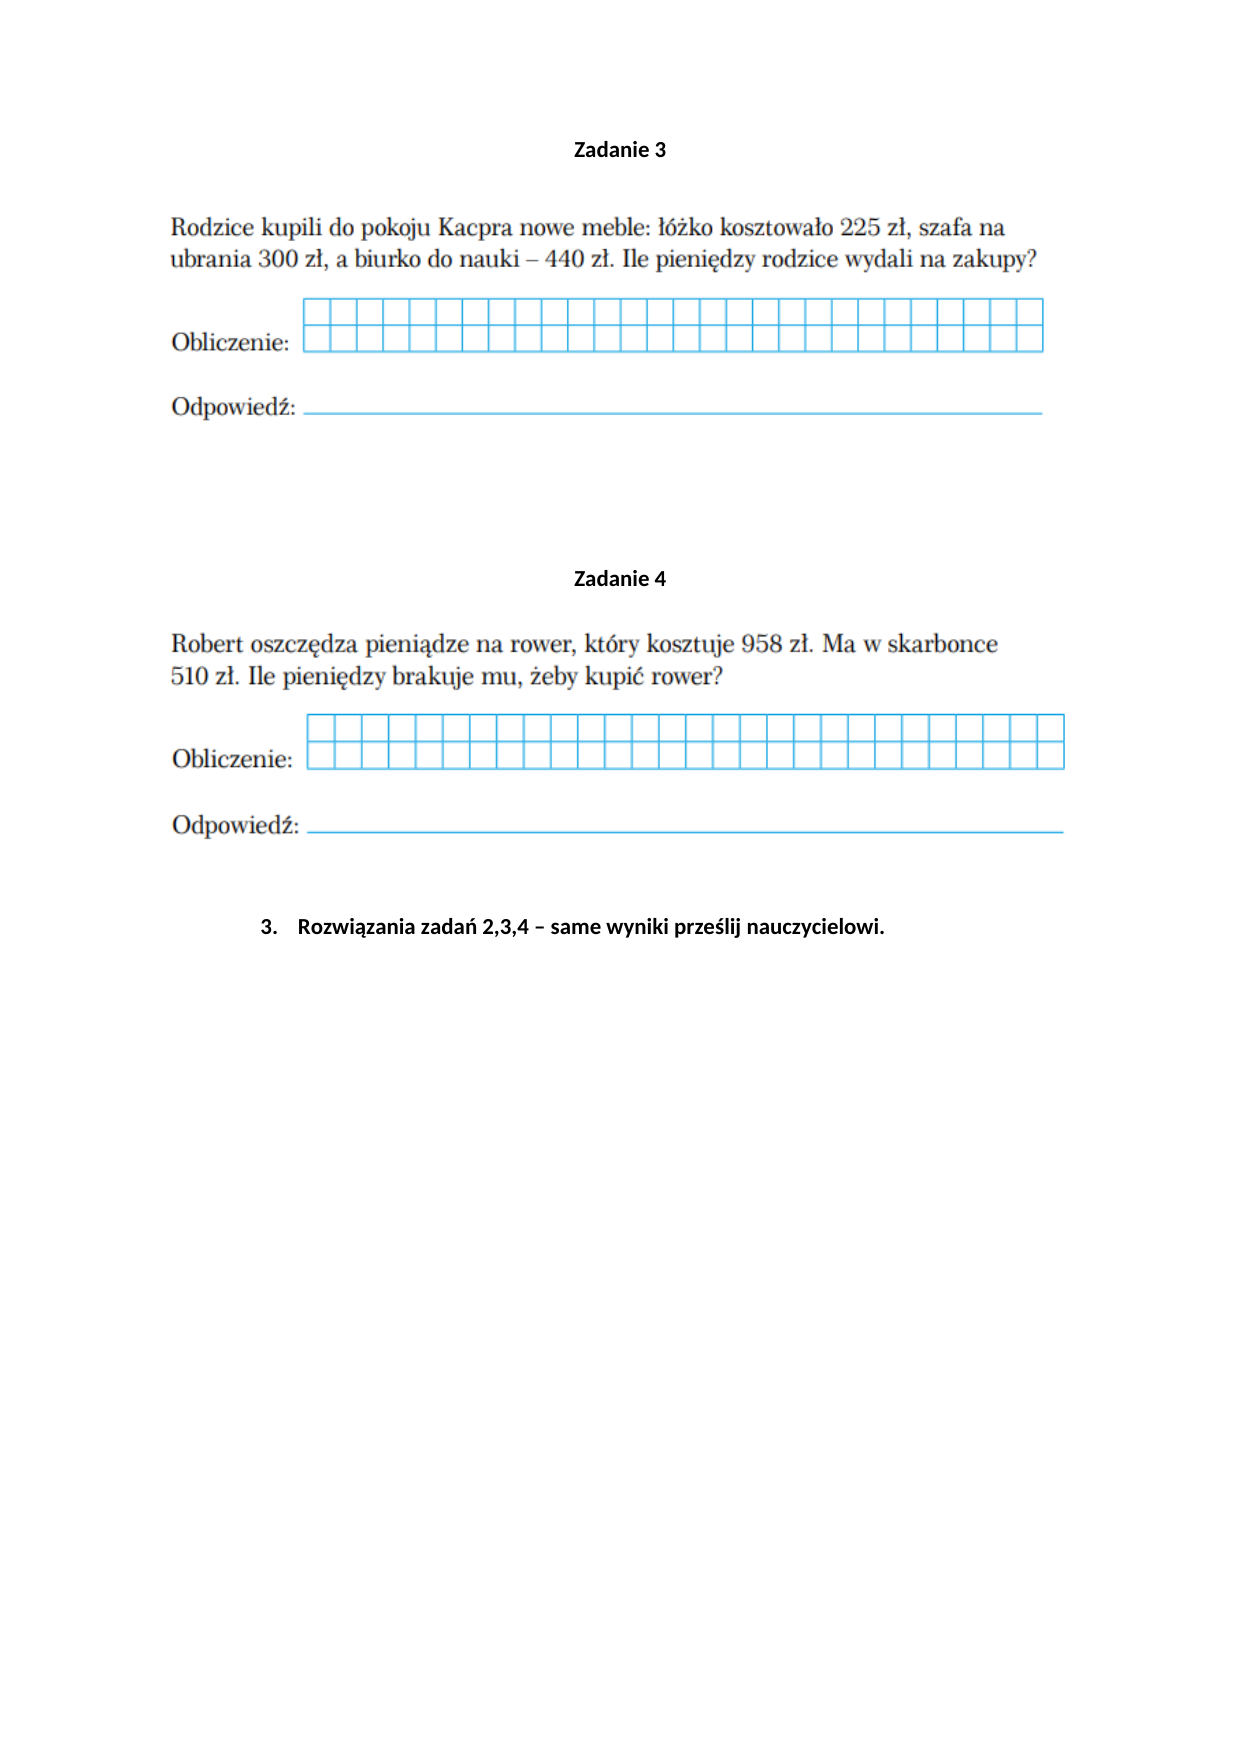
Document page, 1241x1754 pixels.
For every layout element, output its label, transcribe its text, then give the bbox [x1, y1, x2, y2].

text Zadanie 4 [148, 564, 1093, 592]
text Zadanie 3 [148, 136, 1093, 163]
picture [147, 610, 1093, 894]
picture [147, 182, 1093, 452]
list Rozwiązania zadań 2,3,4 – same wyniki prześlij nauczycielowi. [260, 912, 1093, 940]
